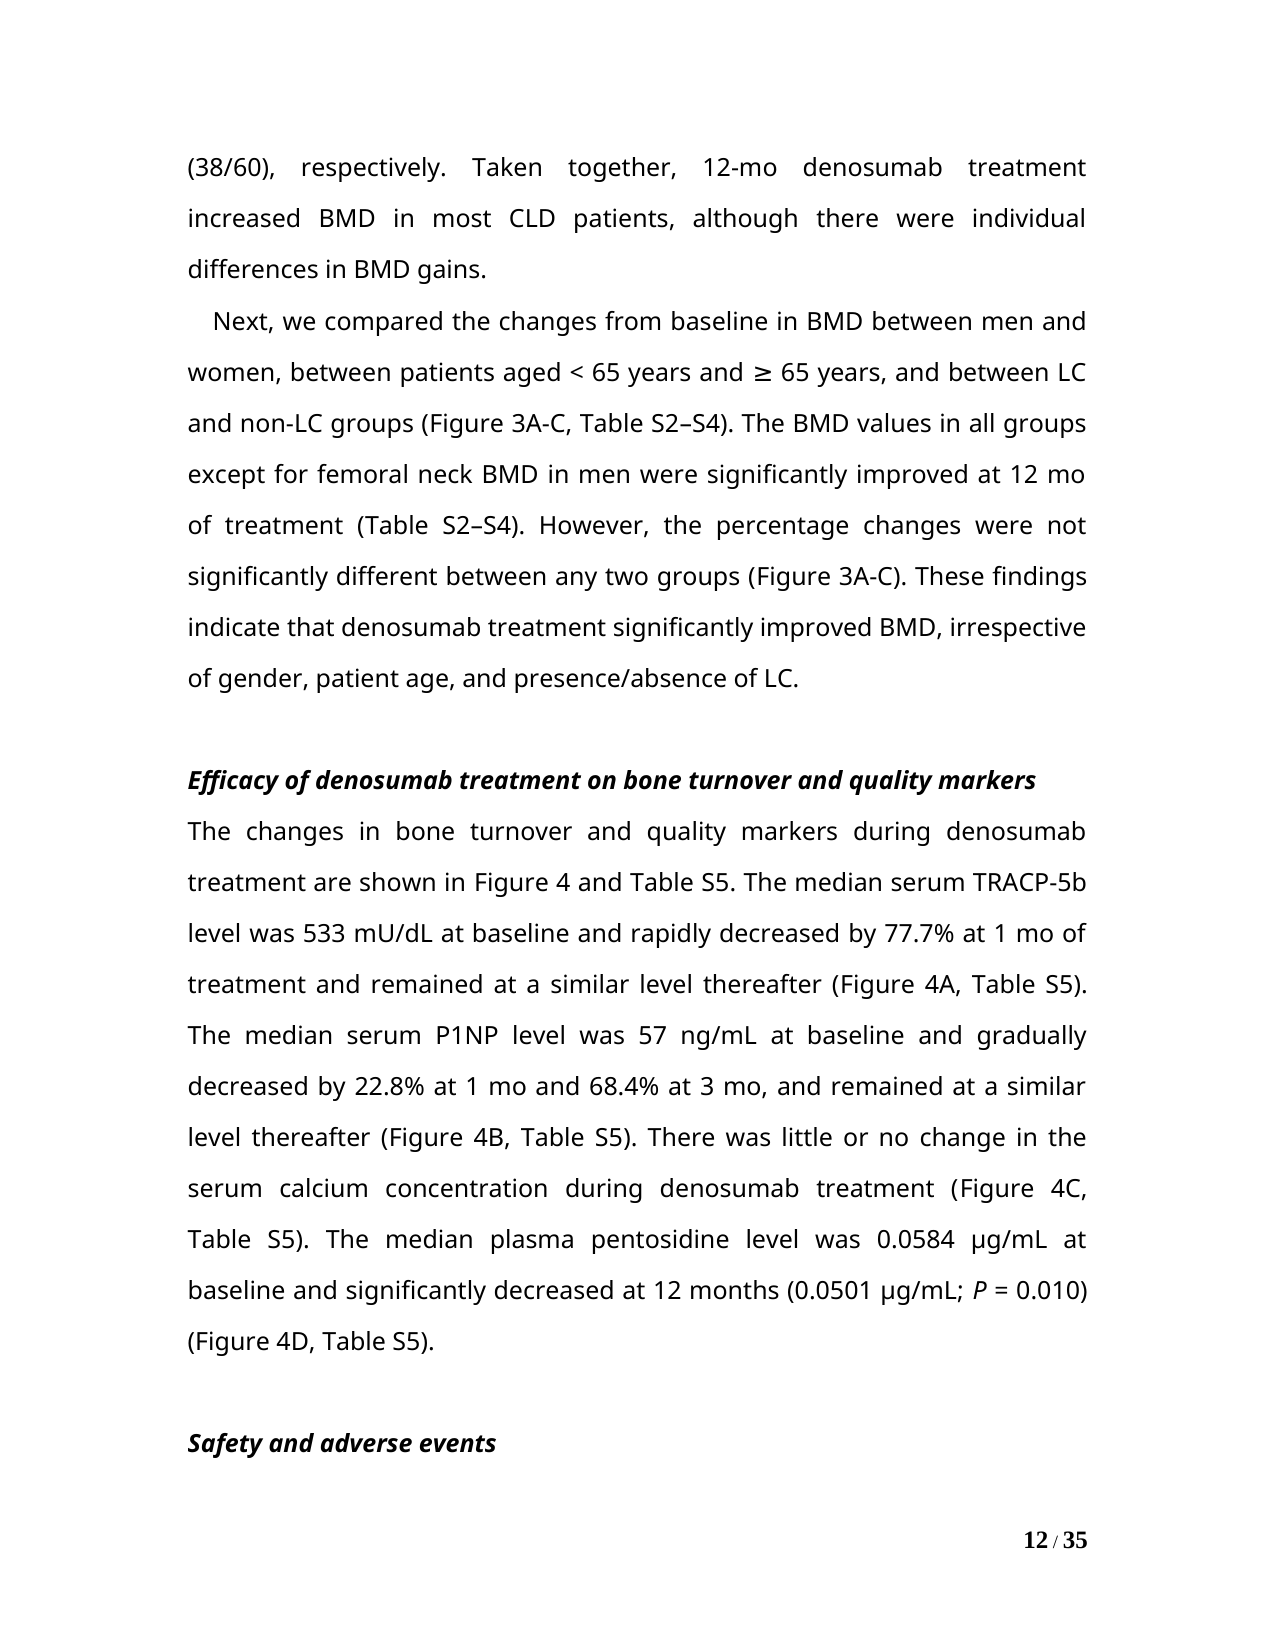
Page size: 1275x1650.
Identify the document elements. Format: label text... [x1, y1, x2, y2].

text Next, we compared the changes from baseline in BMD between men and women, between patients aged < 65 years and ≥ 65 years, and between LC and non-LC groups (Figure 3A-C, Table S2–S4). The BMD values in all groups except for femoral neck BMD in men were significantly improved at 12 mo of treatment (Table S2–S4). However, the percentage changes were not significantly different between any two groups (Figure 3A-C). These findings indicate that denosumab treatment significantly improved BMD, irrespective of gender, patient age, and presence/absence of LC. [187, 303, 1087, 694]
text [187, 150, 1087, 286]
text Safety and adverse events [187, 1426, 1087, 1460]
text The changes in bone turnover and quality markers during denosumab treatment are shown in Figure 4 and Table S5. The median serum TRACP-5b level was 533 mU/dL at baseline and rapidly decreased by 77.7% at 1 mo of treatment and remained at a similar level thereafter (Figure 4A, Table S5). The median serum P1NP level was 57 ng/mL at baseline and gradually decreased by 22.8% at 1 mo and 68.4% at 3 mo, and remained at a similar level thereafter (Figure 4B, Table S5). There was little or no change in the serum calcium concentration during denosumab treatment (Figure 4C, Table S5). The median plasma pentosidine level was 0.0584 μg/mL at baseline and significantly decreased at 12 months (0.0501 μg/mL; P = 0.010) (Figure 4D, Table S5). [187, 813, 1087, 1358]
text Efficacy of denosumab treatment on bone turnover and quality markers [187, 762, 1087, 797]
